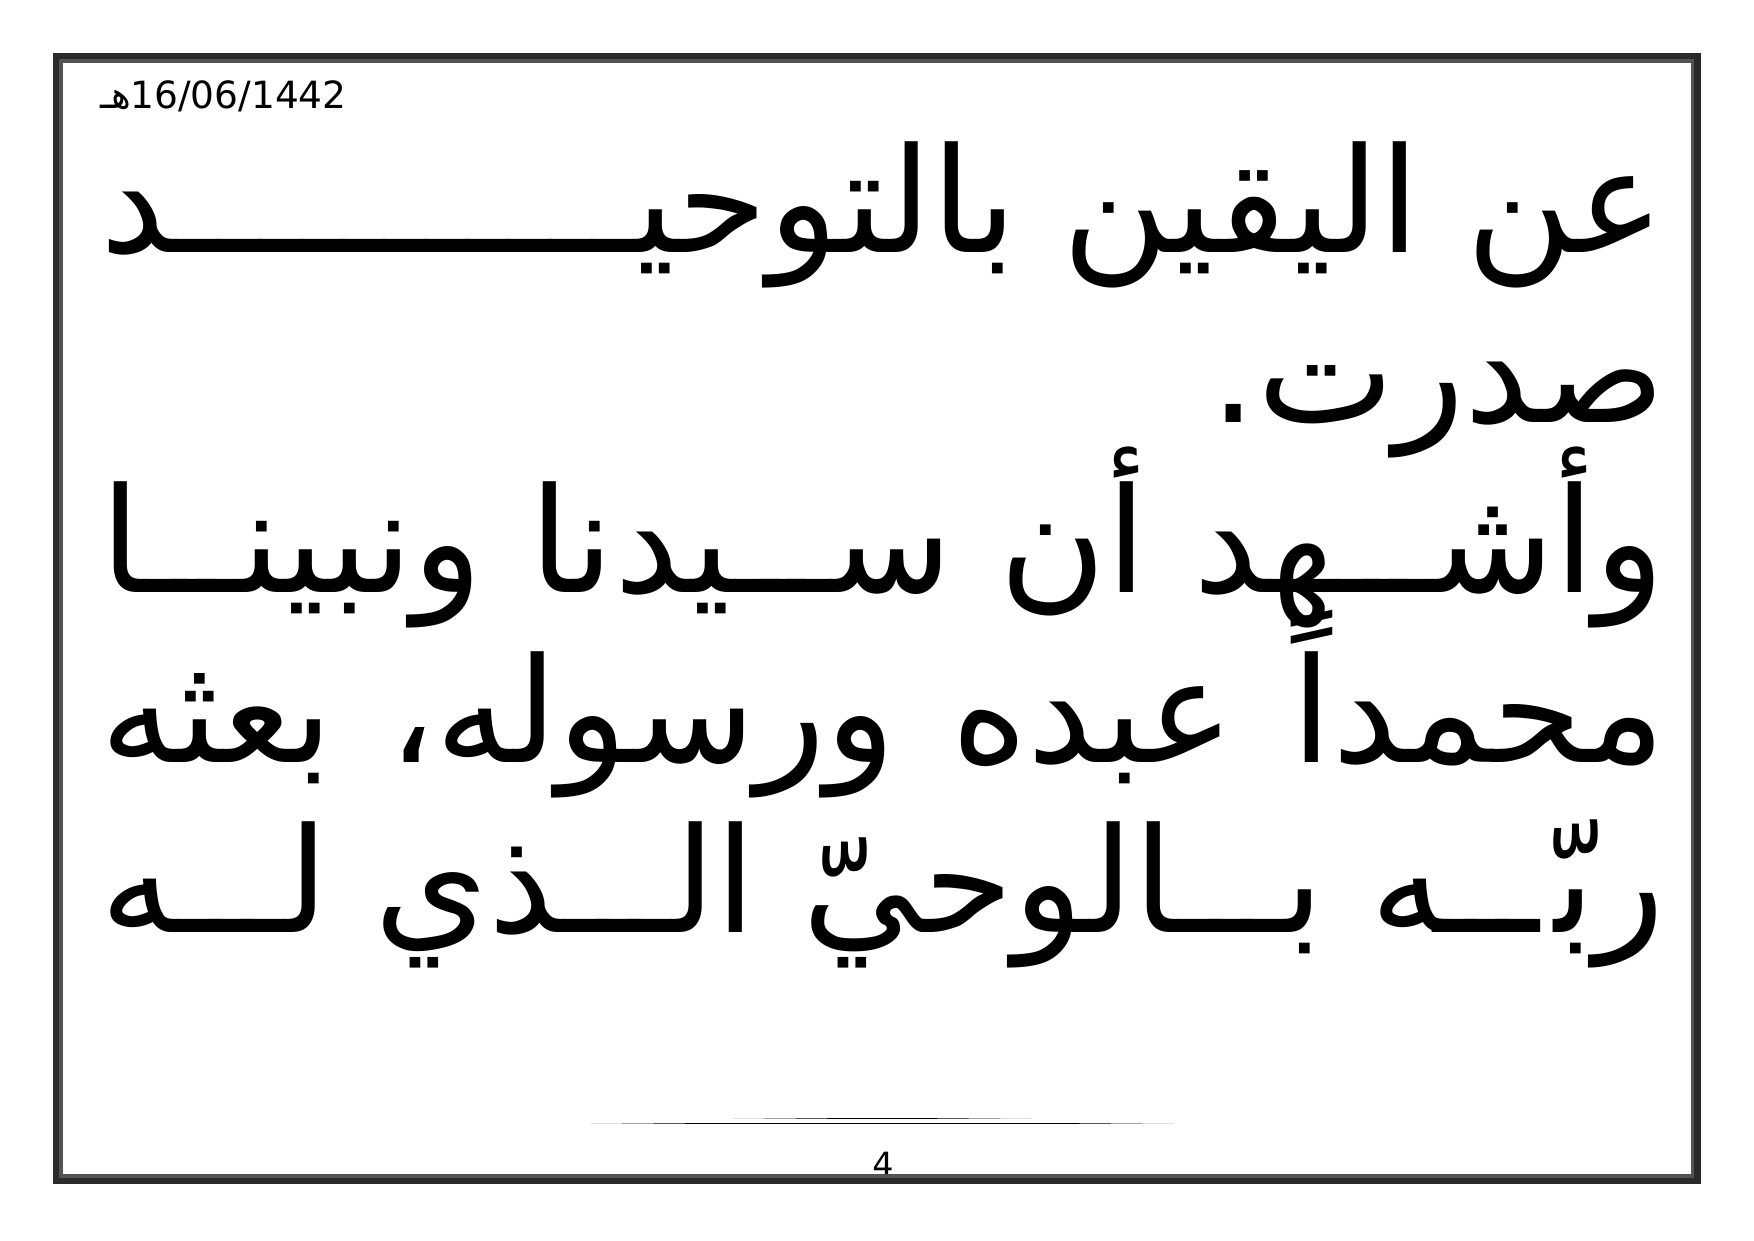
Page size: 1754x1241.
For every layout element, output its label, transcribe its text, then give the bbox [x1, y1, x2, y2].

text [100, 457, 1665, 966]
text وأشهد أن لا إله إلا الله وحده لا شريك له، شهادةً عن اليقين بالتوحيد صدرت. [100, 117, 1665, 457]
